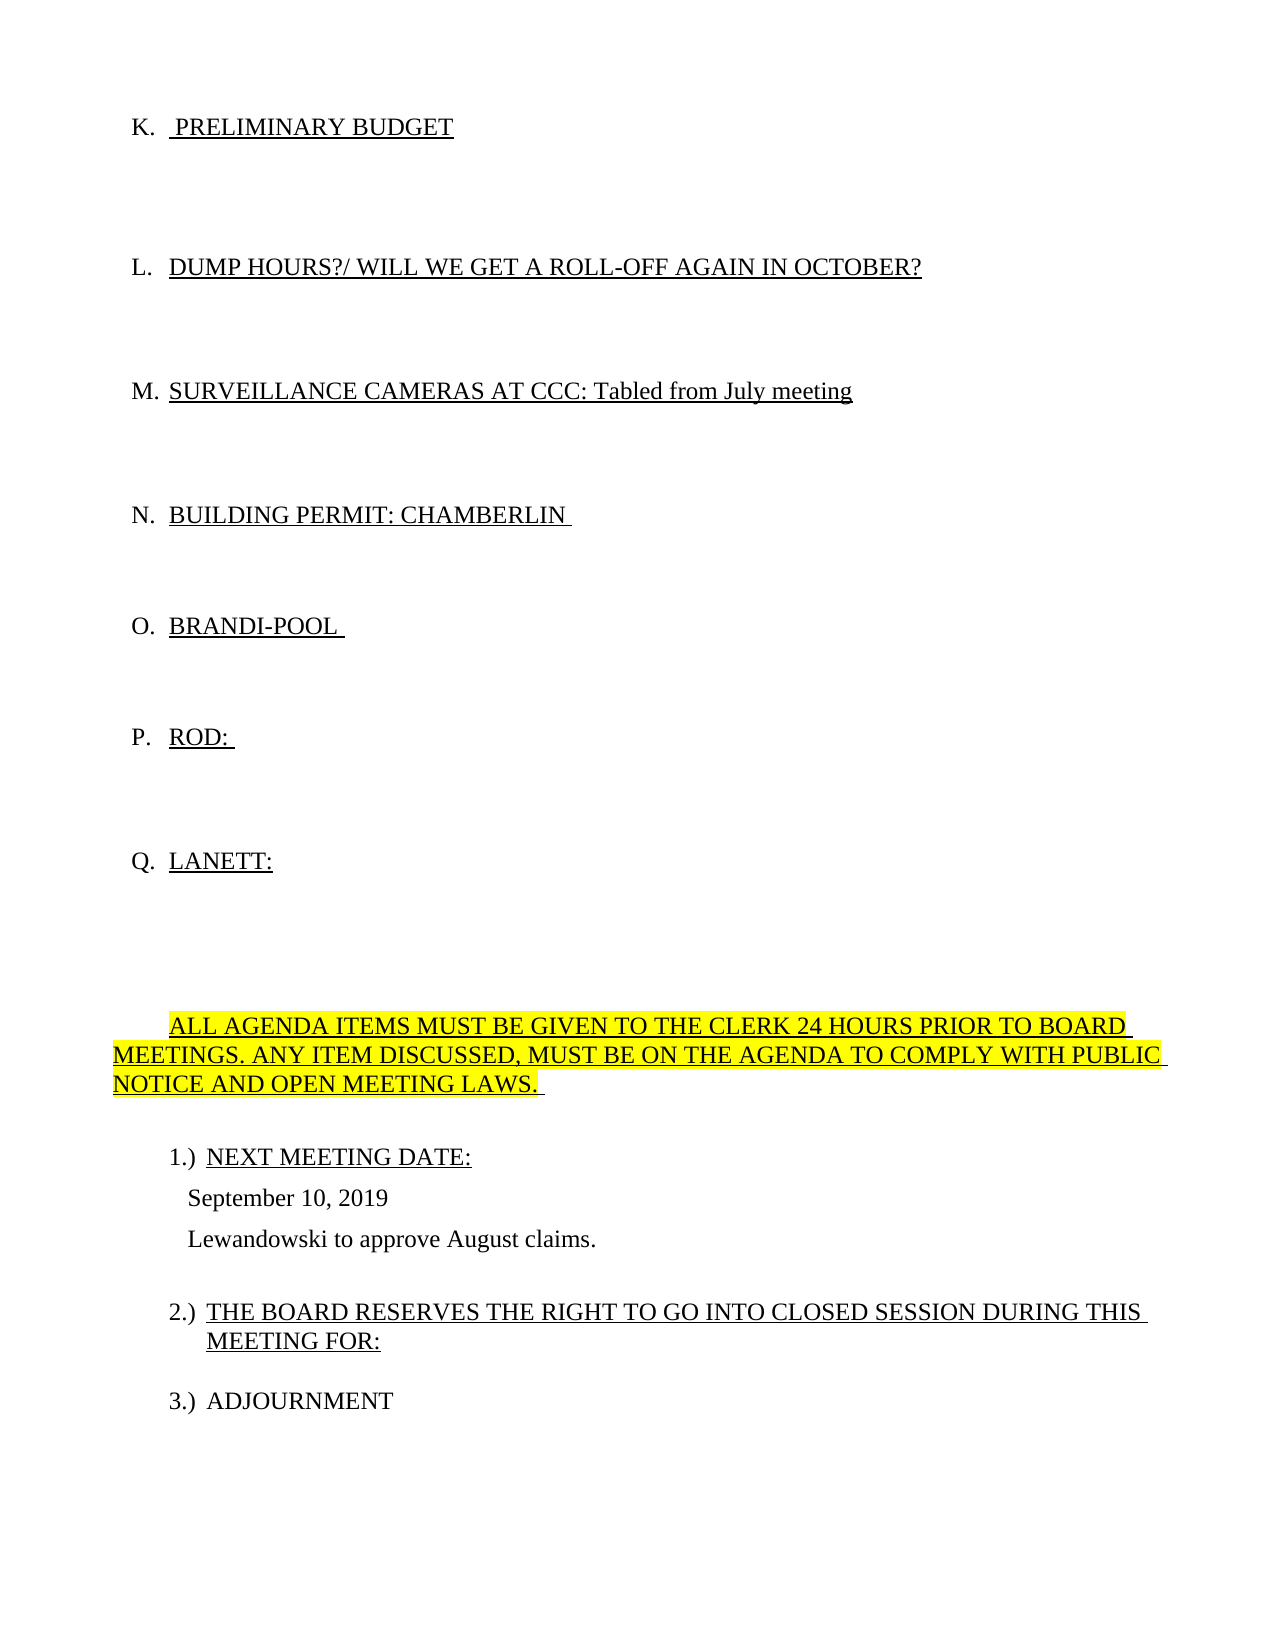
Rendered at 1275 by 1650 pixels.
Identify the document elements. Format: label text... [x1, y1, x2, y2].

list BRANDI-POOL [131, 611, 1200, 640]
list ADJOURNMENT [169, 1386, 1200, 1415]
list BUILDING PERMIT: CHAMBERLIN [131, 500, 1200, 529]
list SURVEILLANCE CAMERAS AT CCC: Tabled from July meeting [131, 376, 1200, 405]
list DUMP HOURS?/ WILL WE GET A ROLL-OFF AGAIN IN OCTOBER? [131, 252, 1200, 281]
text Lewandowski to approve August claims. [187, 1224, 1200, 1253]
list PRELIMINARY BUDGET [131, 112, 1200, 141]
text September 10, 2019 [187, 1183, 1200, 1212]
list NEXT MEETING DATE: [169, 1142, 1200, 1170]
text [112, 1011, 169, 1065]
list ROD: [131, 722, 1200, 751]
list THE BOARD RESERVES THE RIGHT TO GO INTO CLOSED SESSION DURING THIS MEETING FOR: [169, 1297, 1200, 1354]
text ALL AGENDA ITEMS MUST BE GIVEN TO THE CLERK 24 HOURS PRIOR TO BOARD MEETINGS. ANY ITEM DISCUSSED, MUST BE ON THE AGENDA TO COMPLY WITH PUBLIC NOTICE AND OPEN MEETING LAWS. [538, 1011, 1200, 1097]
list LANETT: [131, 846, 1200, 875]
